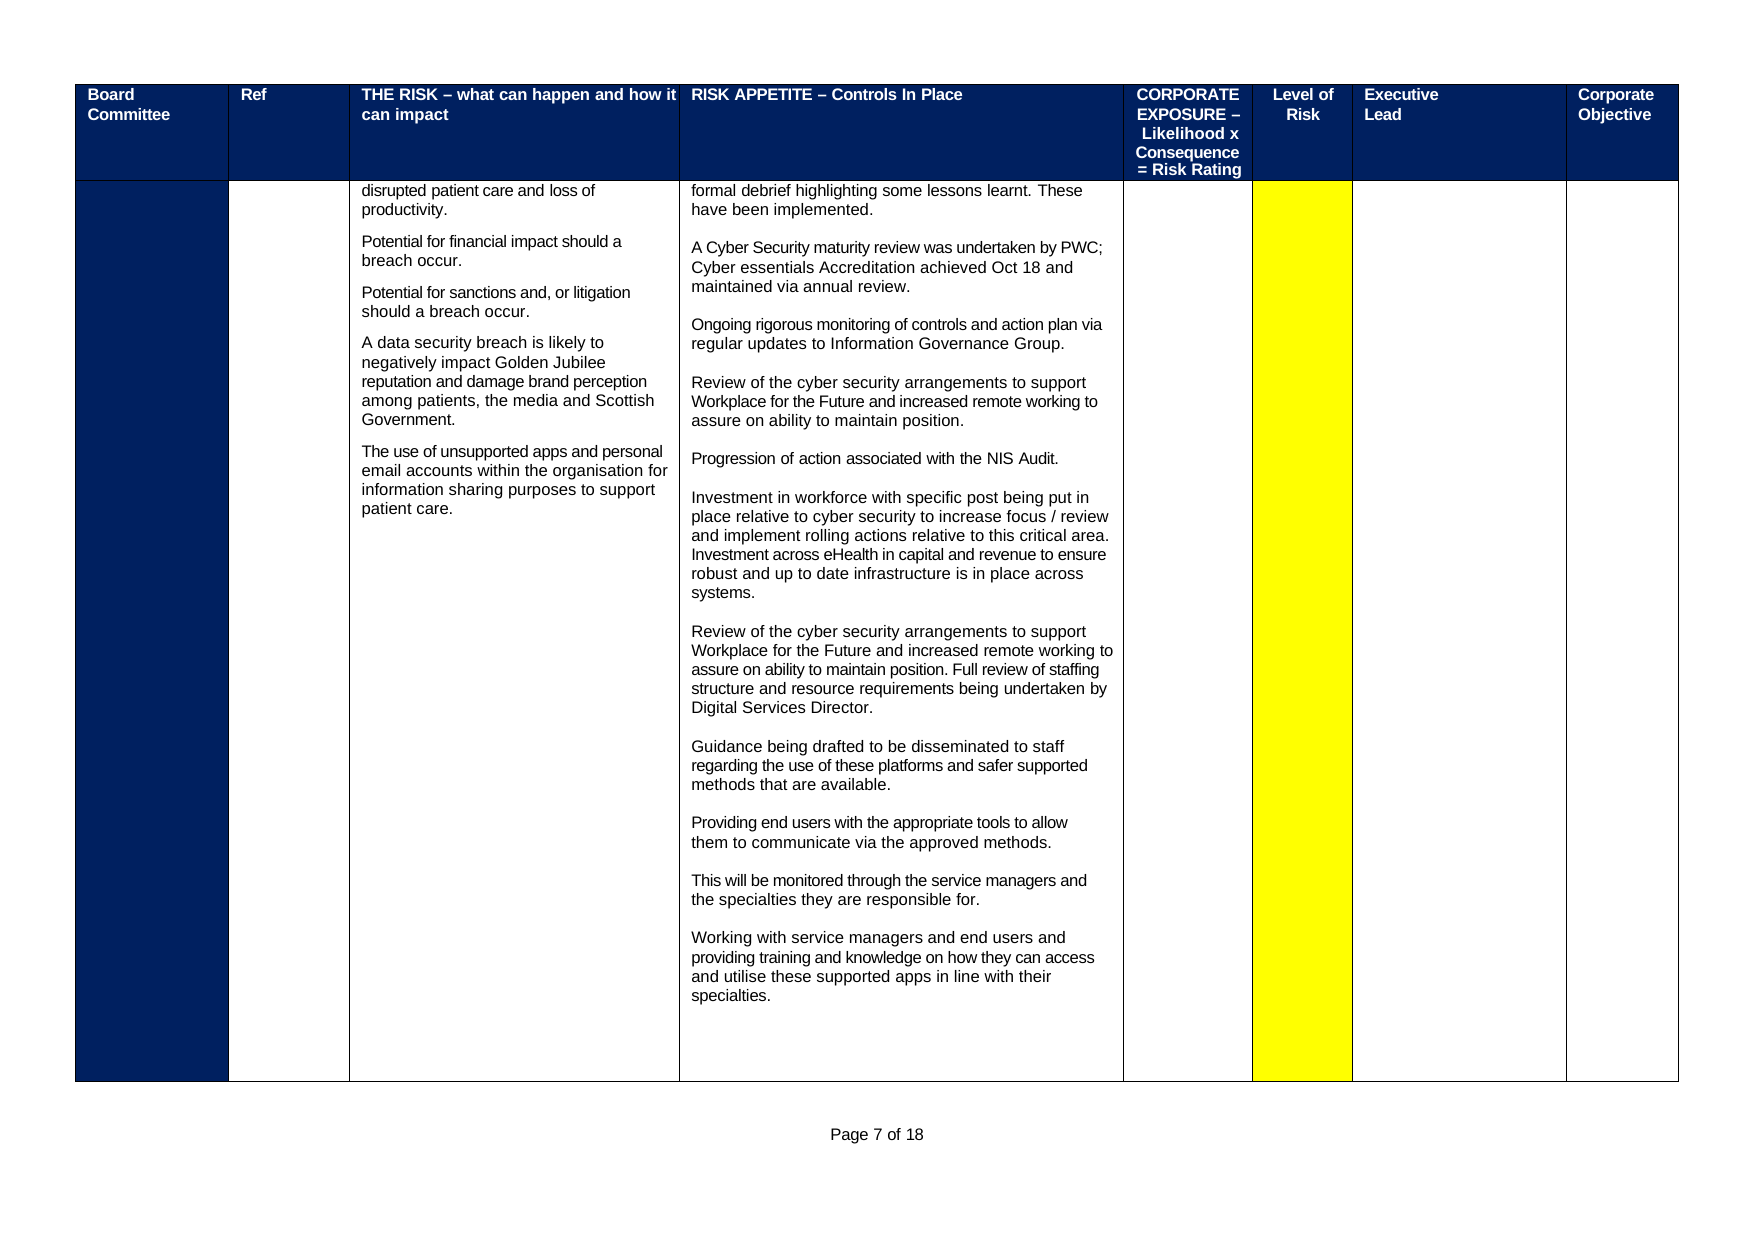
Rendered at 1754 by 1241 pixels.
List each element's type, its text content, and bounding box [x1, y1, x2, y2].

table_header RISK APPETITE – Controls In Place [680, 85, 1123, 180]
table_cell [1124, 181, 1252, 1081]
table_cell [1353, 181, 1566, 1081]
table_header THE RISK – what can happen and how it can impact [350, 85, 679, 180]
table_cell disrupted patient care and loss of productivity. Potential for financial impact should a breach occur. Potential for sanctions and, or litigation should a breach occur. A data security breach is likely to negatively impact Golden Jubilee reputation and damage brand perception among patients, the media and Scottish Government. The use of unsupported apps and personal email accounts within the organisation for information sharing purposes to support patient care. [350, 181, 679, 1081]
table_cell [229, 181, 349, 1081]
text Page 7 of 18 [826, 1124, 928, 1144]
table_cell formal debrief highlighting some lessons learnt. These have been implemented. A Cyber Security maturity review was undertaken by PWC; Cyber essentials Accreditation achieved Oct 18 and maintained via annual review. Ongoing rigorous monitoring of controls and action plan via regular updates to Information Governance Group. Review of the cyber security arrangements to support Workplace for the Future and increased remote working to assure on ability to maintain position. Progression of action associated with the NIS Audit. Investment in workforce with specific post being put in place relative to cyber security to increase focus / review and implement rolling actions relative to this critical area. Investment across eHealth in capital and revenue to ensure robust and up to date infrastructure is in place across systems. Review of the cyber security arrangements to support Workplace for the Future and increased remote working to assure on ability to maintain position. Full review of staffing structure and resource requirements being undertaken by Digital Services Director. Guidance being drafted to be disseminated to staff regarding the use of these platforms and safer supported methods that are available. Providing end users with the appropriate tools to allow them to communicate via the approved methods. This will be monitored through the service managers and the specialties they are responsible for. Working with service managers and end users and providing training and knowledge on how they can access and utilise these supported apps in line with their specialties. [680, 181, 1123, 1081]
table_cell [1253, 181, 1352, 1081]
table_header Ref [229, 85, 349, 180]
table_header Corporate Objective [1567, 85, 1678, 180]
table_header CORPORATE EXPOSURE – Likelihood x Consequence = Risk Rating [1124, 85, 1252, 180]
table_cell [76, 181, 228, 1081]
table_header Executive Lead [1353, 85, 1566, 180]
table_header Board Committee [76, 85, 228, 180]
table_cell [1567, 181, 1678, 1081]
table_header Level of Risk [1253, 85, 1352, 180]
